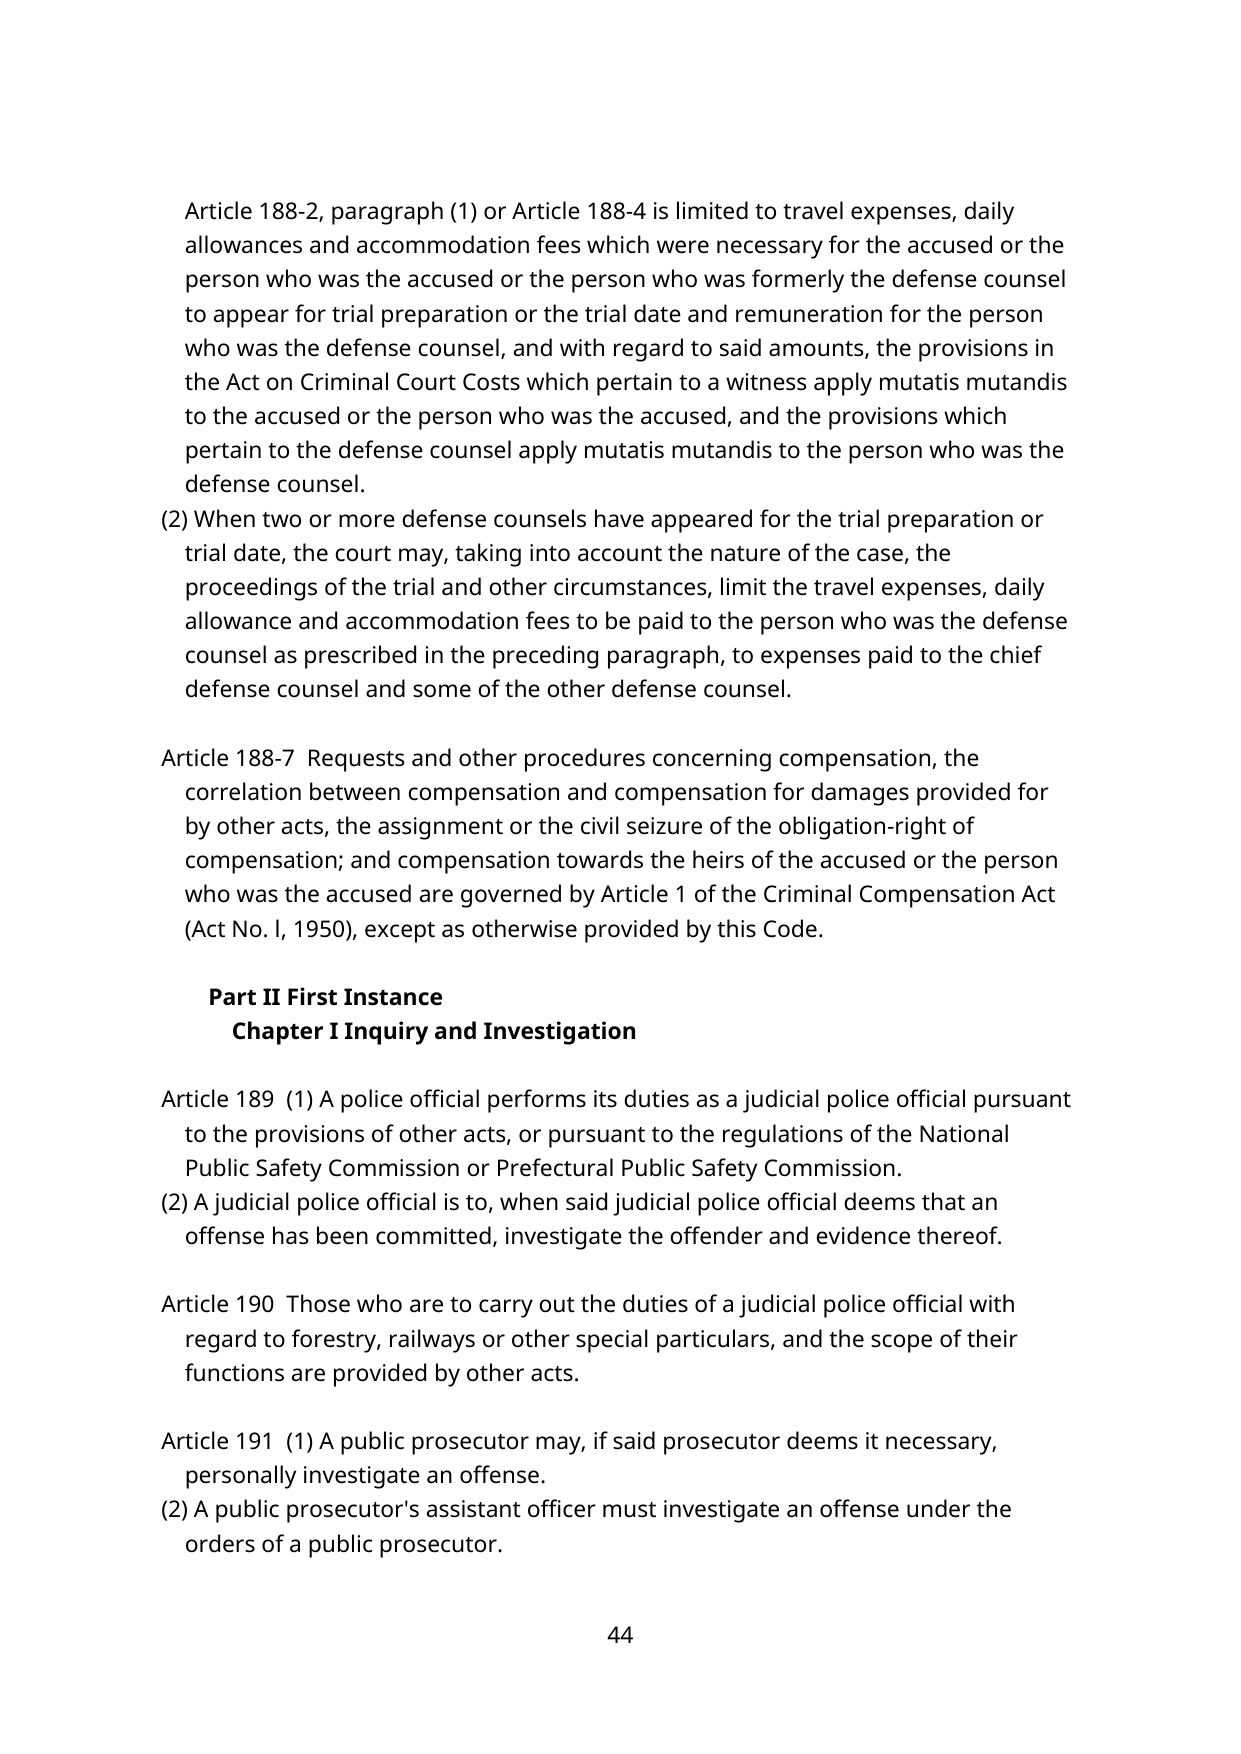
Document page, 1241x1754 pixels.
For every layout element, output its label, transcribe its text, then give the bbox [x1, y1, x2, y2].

text Part II First Instance [207, 979, 1079, 1014]
text Article 191 (1) A public prosecutor may, if said prosecutor deems it necessary, personally investigate an offense. [161, 1424, 1079, 1492]
text (2) When two or more defense counsels have appeared for the trial preparation or trial date, the court may, taking into account the nature of the case, the proceedings of the trial and other circumstances, limit the travel expenses, daily allowance and accommodation fees to be paid to the person who was the defense counsel as prescribed in the preceding paragraph, to expenses paid to the chief defense counsel and some of the other defense counsel. [161, 501, 1079, 706]
text Article 189 (1) A police official performs its duties as a judicial police official pursuant to the provisions of other acts, or pursuant to the regulations of the National Public Safety Commission or Prefectural Public Safety Commission. [161, 1082, 1079, 1184]
text Chapter I Inquiry and Investigation [230, 1014, 1079, 1048]
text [161, 194, 1079, 501]
text Article 188-7 Requests and other procedures concerning compensation, the correlation between compensation and compensation for damages provided for by other acts, the assignment or the civil seizure of the obligation-right of compensation; and compensation towards the heirs of the accused or the person who was the accused are governed by Article 1 of the Criminal Compensation Act (Act No. l, 1950), except as otherwise provided by this Code. [161, 740, 1079, 945]
text (2) A public prosecutor's assistant officer must investigate an offense under the orders of a public prosecutor. [161, 1492, 1079, 1560]
text (2) A judicial police official is to, when said judicial police official deems that an offense has been committed, investigate the offender and evidence thereof. [161, 1184, 1079, 1253]
text Article 190 Those who are to carry out the duties of a judicial police official with regard to forestry, railways or other special particulars, and the scope of their functions are provided by other acts. [161, 1287, 1079, 1389]
